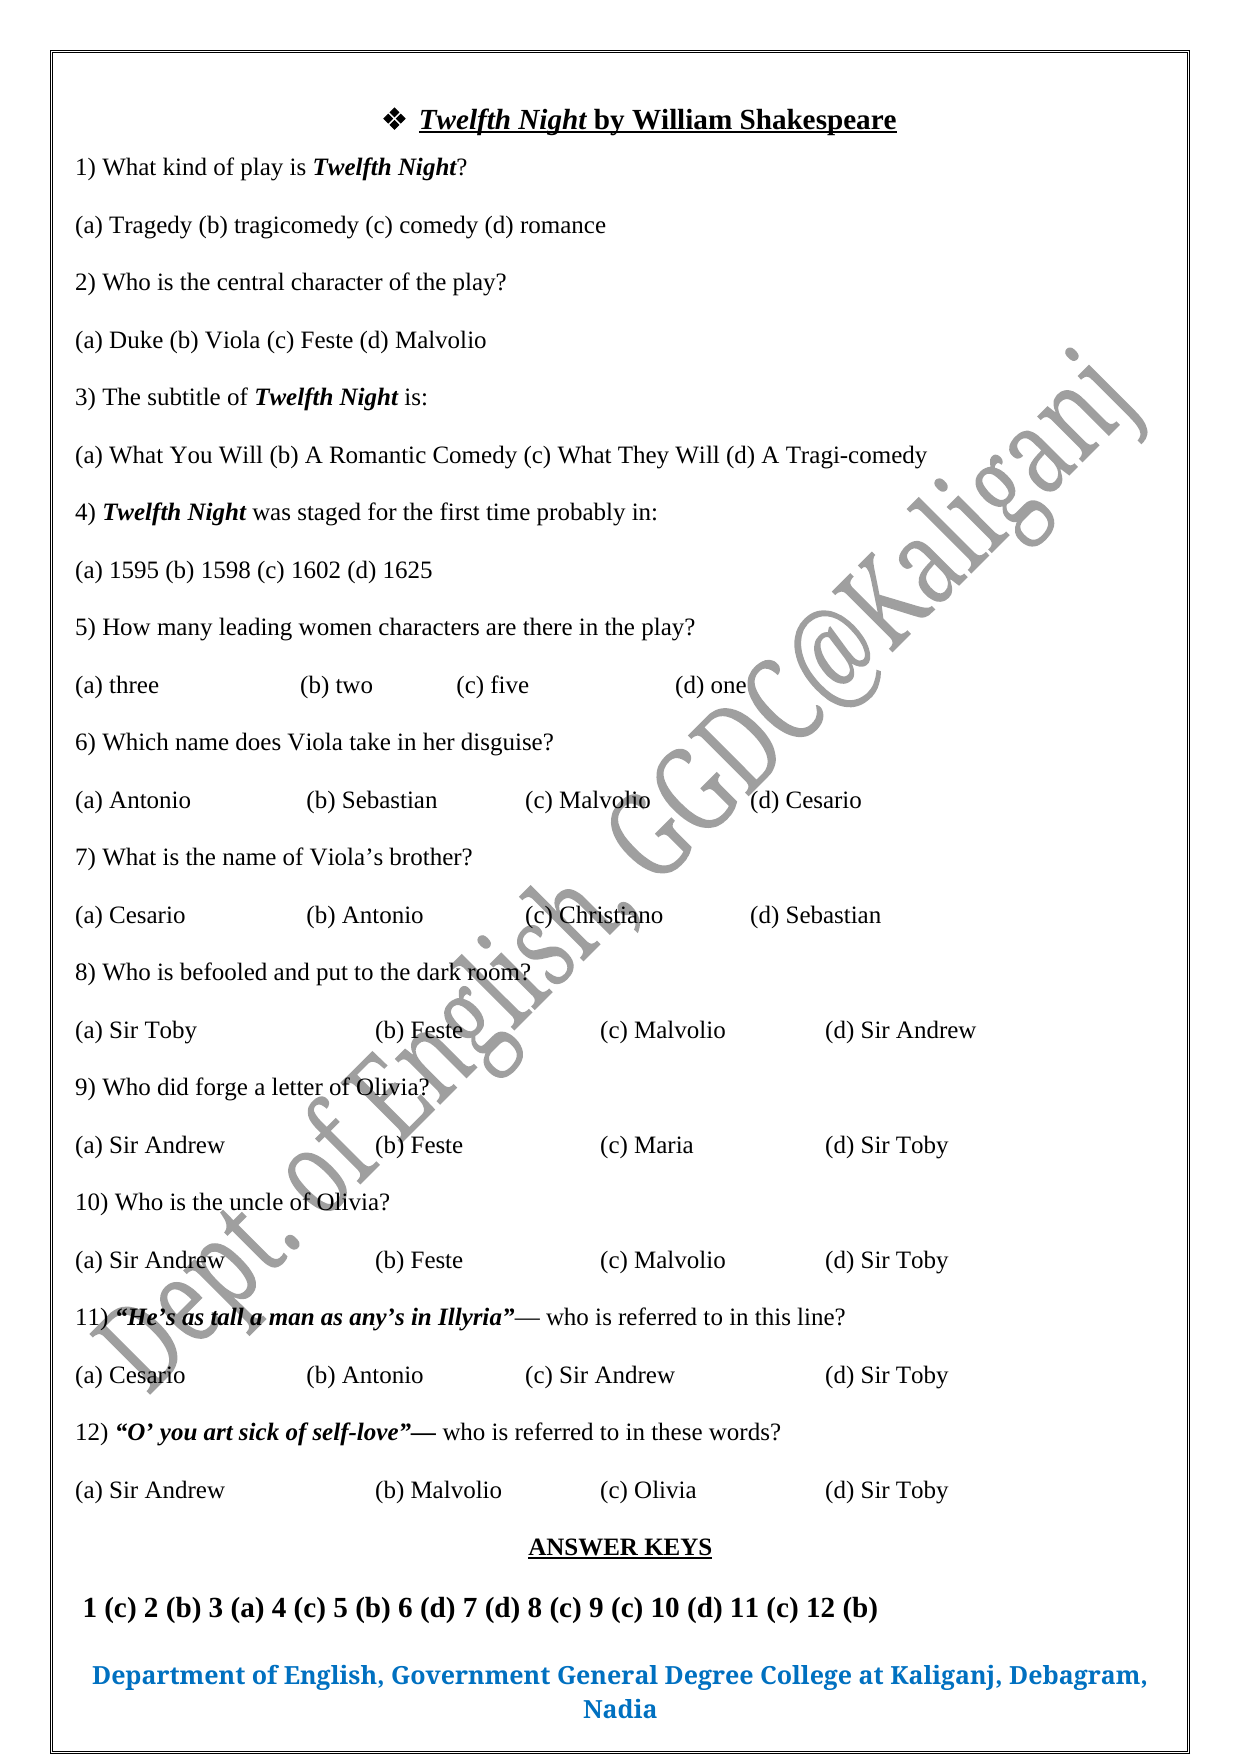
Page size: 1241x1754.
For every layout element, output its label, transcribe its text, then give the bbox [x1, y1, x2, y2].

list (a) What You Will (b) A Romantic Comedy (c) What They Will (d) A Tragi-comedy [75, 440, 1165, 468]
list (a) Sir Andrew (b) Malvolio (c) Olivia (d) Sir Toby [75, 1475, 1165, 1503]
list (a) Sir Andrew (b) Feste (c) Maria (d) Sir Toby [75, 1130, 1165, 1158]
list 8) Who is befooled and put to the dark room? [75, 957, 1165, 986]
list 5) How many leading women characters are there in the play? [75, 612, 1165, 641]
list 11) “He’s as tall a man as any’s in Illyria”— who is referred to in this line? [75, 1302, 1165, 1331]
list ANSWER KEYS [75, 1532, 1165, 1561]
text (a) Tragedy (b) tragicomedy (c) comedy (d) romance [75, 210, 1165, 238]
list (a) Duke (b) Viola (c) Feste (d) Malvolio [75, 325, 1165, 353]
list 12) “O’ you art sick of self-love”— who is referred to in these words? [75, 1417, 1165, 1446]
list (a) Sir Toby (b) Feste (c) Malvolio (d) Sir Andrew [75, 1015, 1165, 1043]
list Twelfth Night by William Shakespeare [112, 102, 1165, 136]
list 9) Who did forge a letter of Olivia? [75, 1072, 1165, 1101]
list (a) Antonio (b) Sebastian (c) Malvolio (d) Cesario [75, 785, 1165, 813]
list 4) Twelfth Night was staged for the first time probably in: [75, 497, 1165, 526]
list (a) Cesario (b) Antonio (c) Christiano (d) Sebastian [75, 900, 1165, 928]
list 7) What is the name of Viola’s brother? [75, 842, 1165, 871]
list 6) Which name does Viola take in her disguise? [75, 727, 1165, 756]
text 1) What kind of play is Twelfth Night? [75, 152, 1165, 181]
list (a) 1595 (b) 1598 (c) 1602 (d) 1625 [75, 555, 1165, 583]
list 2) Who is the central character of the play? [75, 267, 1165, 296]
list 10) Who is the uncle of Olivia? [75, 1187, 1165, 1216]
list (a) three (b) two (c) five (d) one [75, 670, 1165, 698]
list (a) Cesario (b) Antonio (c) Sir Andrew (d) Sir Toby [75, 1360, 1165, 1388]
list 3) The subtitle of Twelfth Night is: [75, 382, 1165, 411]
list 1 (c) 2 (b) 3 (a) 4 (c) 5 (b) 6 (d) 7 (d) 8 (c) 9 (c) 10 (d) 11 (c) 12 (b) [75, 1590, 1165, 1623]
list (a) Sir Andrew (b) Feste (c) Malvolio (d) Sir Toby [75, 1245, 1165, 1273]
